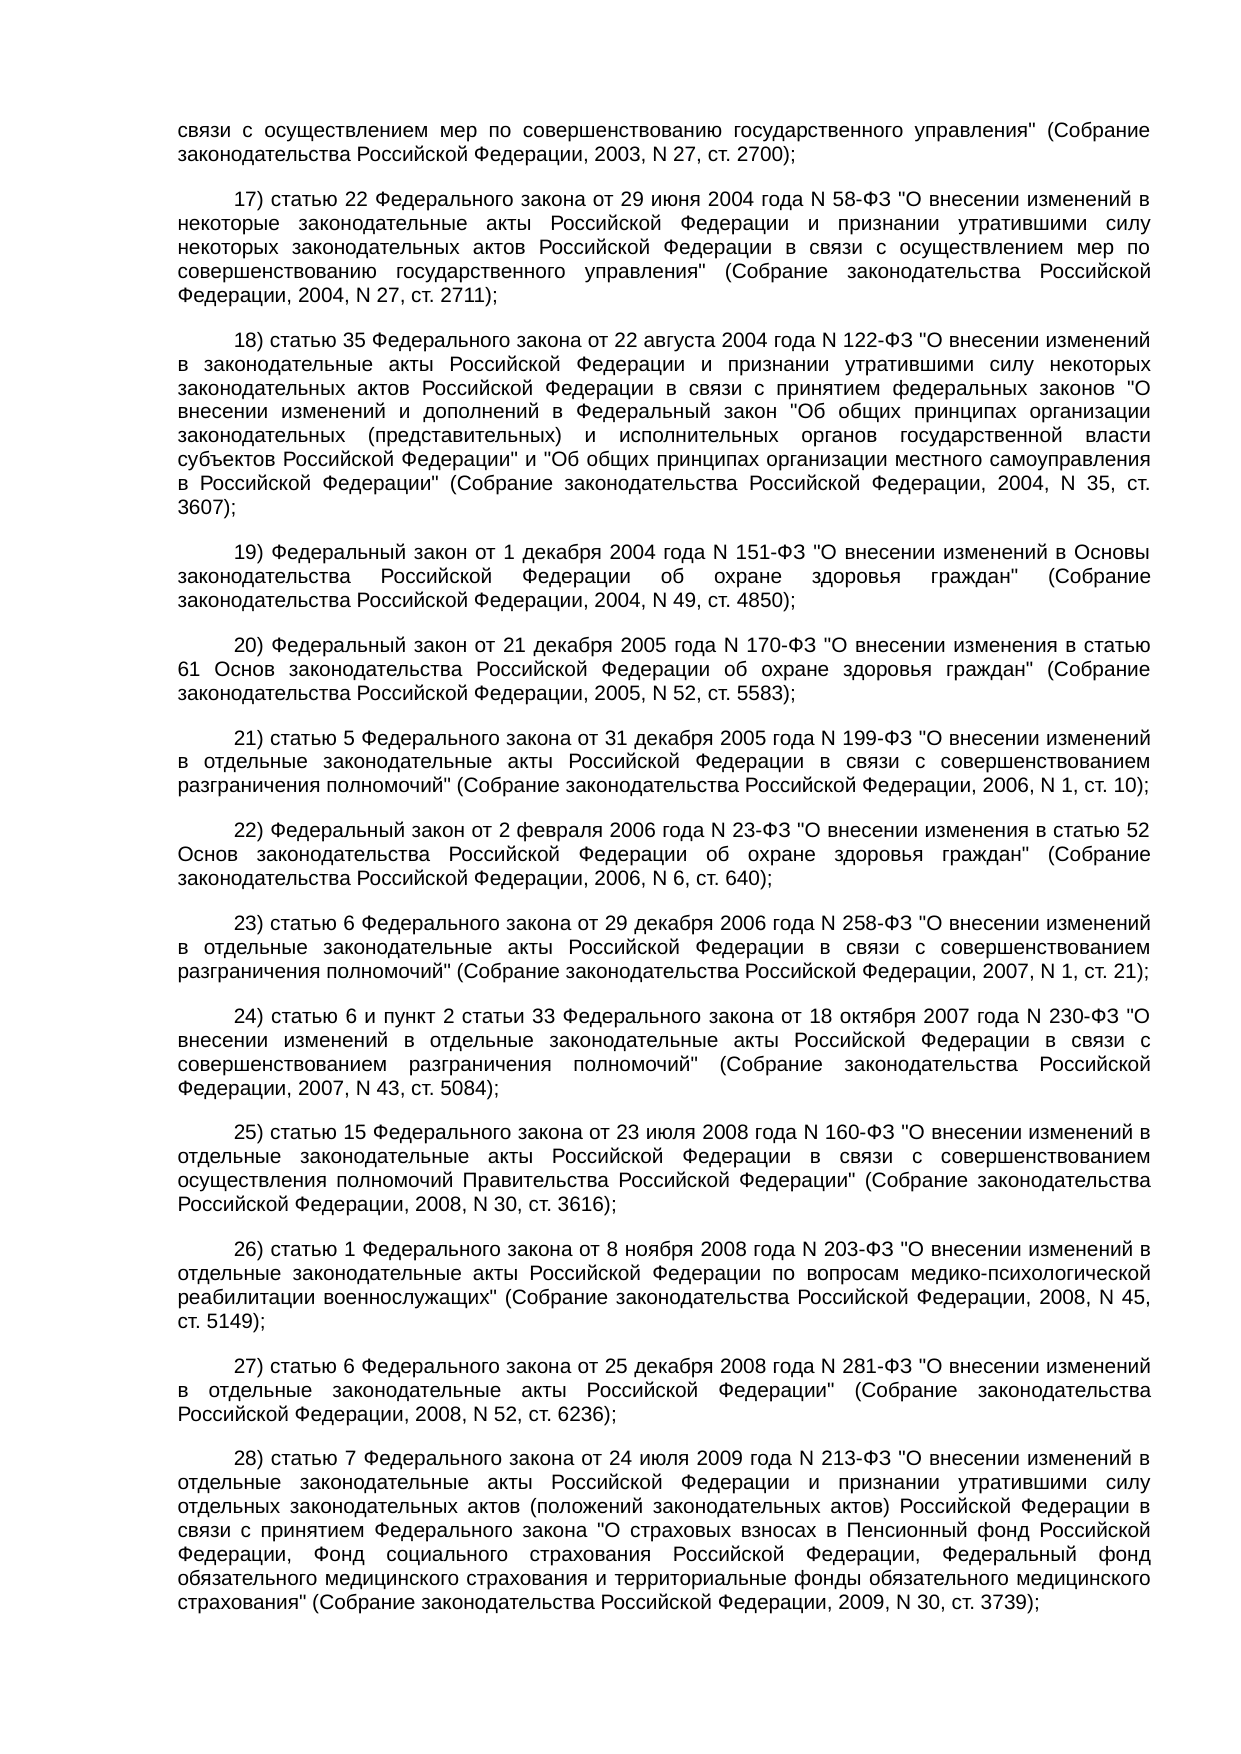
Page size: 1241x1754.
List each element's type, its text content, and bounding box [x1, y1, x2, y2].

text 21) статью 5 Федерального закона от 31 декабря 2005 года N 199-ФЗ "О внесении изменений в отдельные законодательные акты Российской Федерации в связи с совершенствованием разграничения полномочий" (Собрание законодательства Российской Федерации, 2006, N 1, ст. 10); [177, 725, 1152, 797]
text 20) Федеральный закон от 21 декабря 2005 года N 170-ФЗ "О внесении изменения в статью 61 Основ законодательства Российской Федерации об охране здоровья граждан" (Собрание законодательства Российской Федерации, 2005, N 52, ст. 5583); [177, 633, 1152, 704]
text 18) статью 35 Федерального закона от 22 августа 2004 года N 122-ФЗ "О внесении изменений в законодательные акты Российской Федерации и признании утратившими силу некоторых законодательных актов Российской Федерации в связи с принятием федеральных законов "О внесении изменений и дополнений в Федеральный закон "Об общих принципах организации законодательных (представительных) и исполнительных органов государственной власти субъектов Российской Федерации" и "Об общих принципах организации местного самоуправления в Российской Федерации" (Собрание законодательства Российской Федерации, 2004, N 35, ст. 3607); [177, 327, 1152, 519]
text 27) статью 6 Федерального закона от 25 декабря 2008 года N 281-ФЗ "О внесении изменений в отдельные законодательные акты Российской Федерации" (Собрание законодательства Российской Федерации, 2008, N 52, ст. 6236); [177, 1353, 1152, 1425]
text 23) статью 6 Федерального закона от 29 декабря 2006 года N 258-ФЗ "О внесении изменений в отдельные законодательные акты Российской Федерации в связи с совершенствованием разграничения полномочий" (Собрание законодательства Российской Федерации, 2007, N 1, ст. 21); [177, 911, 1152, 983]
text 19) Федеральный закон от 1 декабря 2004 года N 151-ФЗ "О внесении изменений в Основы законодательства Российской Федерации об охране здоровья граждан" (Собрание законодательства Российской Федерации, 2004, N 49, ст. 4850); [177, 540, 1152, 612]
text 26) статью 1 Федерального закона от 8 ноября 2008 года N 203-ФЗ "О внесении изменений в отдельные законодательные акты Российской Федерации по вопросам медико-психологической реабилитации военнослужащих" (Собрание законодательства Российской Федерации, 2008, N 45, ст. 5149); [177, 1237, 1152, 1333]
text 25) статью 15 Федерального закона от 23 июля 2008 года N 160-ФЗ "О внесении изменений в отдельные законодательные акты Российской Федерации в связи с совершенствованием осуществления полномочий Правительства Российской Федерации" (Собрание законодательства Российской Федерации, 2008, N 30, ст. 3616); [177, 1120, 1152, 1216]
text 24) статью 6 и пункт 2 статьи 33 Федерального закона от 18 октября 2007 года N 230-ФЗ "О внесении изменений в отдельные законодательные акты Российской Федерации в связи с совершенствованием разграничения полномочий" (Собрание законодательства Российской Федерации, 2007, N 43, ст. 5084); [177, 1003, 1152, 1099]
text 22) Федеральный закон от 2 февраля 2006 года N 23-ФЗ "О внесении изменения в статью 52 Основ законодательства Российской Федерации об охране здоровья граждан" (Собрание законодательства Российской Федерации, 2006, N 6, ст. 640); [177, 818, 1152, 890]
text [177, 118, 1152, 166]
text 17) статью 22 Федерального закона от 29 июня 2004 года N 58-ФЗ "О внесении изменений в некоторые законодательные акты Российской Федерации и признании утратившими силу некоторых законодательных актов Российской Федерации в связи с осуществлением мер по совершенствованию государственного управления" (Собрание законодательства Российской Федерации, 2004, N 27, ст. 2711); [177, 187, 1152, 307]
text 28) статью 7 Федерального закона от 24 июля 2009 года N 213-ФЗ "О внесении изменений в отдельные законодательные акты Российской Федерации и признании утратившими силу отдельных законодательных актов (положений законодательных актов) Российской Федерации в связи с принятием Федерального закона "О страховых взносах в Пенсионный фонд Российской Федерации, Фонд социального страхования Российской Федерации, Федеральный фонд обязательного медицинского страхования и территориальные фонды обязательного медицинского страхования" (Собрание законодательства Российской Федерации, 2009, N 30, ст. 3739); [177, 1446, 1152, 1614]
